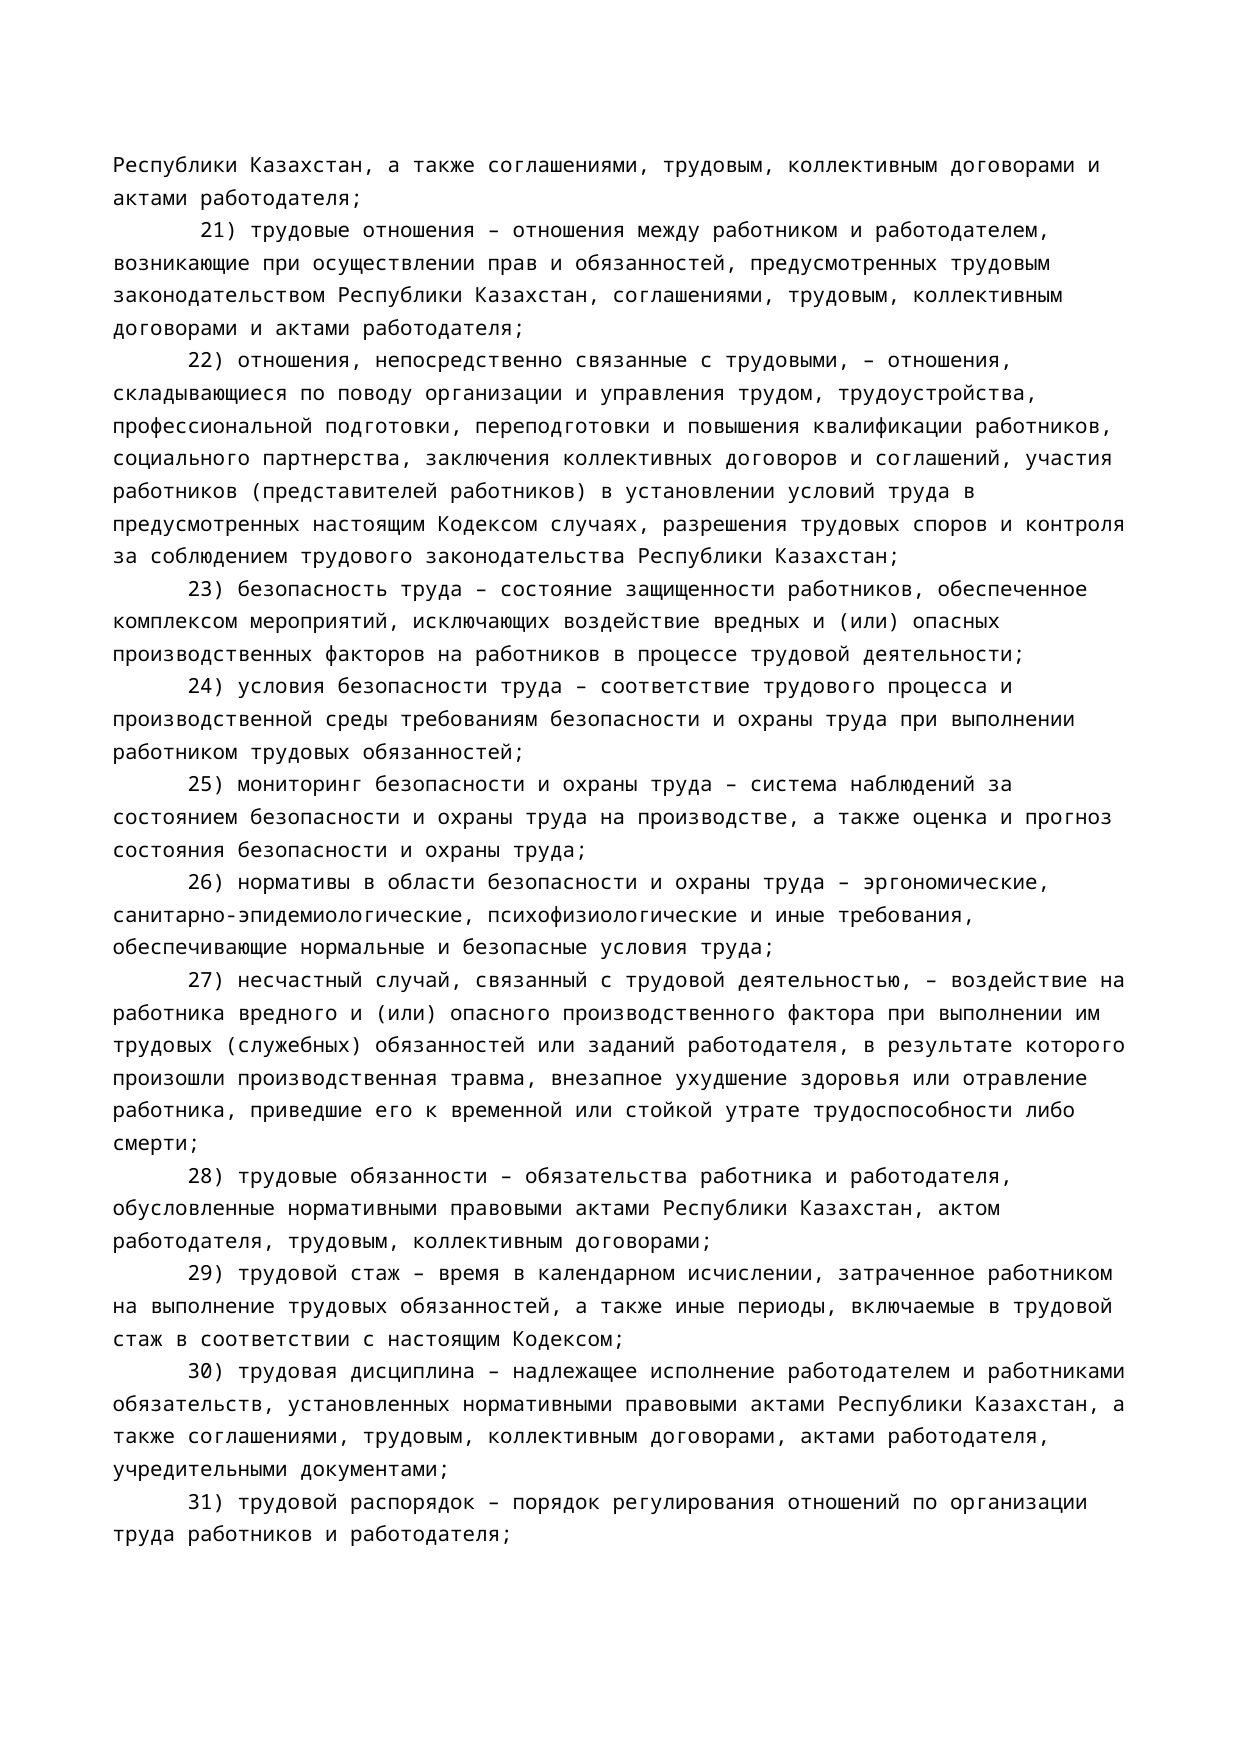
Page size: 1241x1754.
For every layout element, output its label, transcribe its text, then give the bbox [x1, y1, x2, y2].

text 28) трудовые обязанности – обязательства работника и работодателя, обусловленные нормативными правовыми актами Республики Казахстан, актом работодателя, трудовым, коллективным договорами; [112, 1161, 1128, 1254]
text 25) мониторинг безопасности и охраны труда – система наблюдений за состоянием безопасности и охраны труда на производстве, а также оценка и прогноз состояния безопасности и охраны труда; [112, 769, 1128, 863]
text 22) отношения, непосредственно связанные с трудовыми, – отношения, складывающиеся по поводу организации и управления трудом, трудоустройства, профессиональной подготовки, переподготовки и повышения квалификации работников, социального партнерства, заключения коллективных договоров и соглашений, участия работников (представителей работников) в установлении условий труда в предусмотренных настоящим Кодексом случаях, разрешения трудовых споров и контроля за соблюдением трудового законодательства Республики Казахстан; [112, 346, 1128, 570]
text 30) трудовая дисциплина – надлежащее исполнение работодателем и работниками обязательств, установленных нормативными правовыми актами Республики Казахстан, а также соглашениями, трудовым, коллективным договорами, актами работодателя, учредительными документами; [112, 1356, 1128, 1483]
text 21) трудовые отношения – отношения между работником и работодателем, возникающие при осуществлении прав и обязанностей, предусмотренных трудовым законодательством Республики Казахстан, соглашениями, трудовым, коллективным договорами и актами работодателя; [112, 215, 1128, 341]
text 27) несчастный случай, связанный с трудовой деятельностью, – воздействие на работника вредного и (или) опасного производственного фактора при выполнении им трудовых (служебных) обязанностей или заданий работодателя, в результате которого произошли производственная травма, внезапное ухудшение здоровья или отравление работника, приведшие его к временной или стойкой утрате трудоспособности либо смерти; [112, 965, 1128, 1157]
text 23) безопасность труда – состояние защищенности работников, обеспеченное комплексом мероприятий, исключающих воздействие вредных и (или) опасных производственных факторов на работников в процессе трудовой деятельности; [112, 574, 1128, 667]
text 29) трудовой стаж – время в календарном исчислении, затраченное работником на выполнение трудовых обязанностей, а также иные периоды, включаемые в трудовой стаж в соответствии с настоящим Кодексом; [112, 1258, 1128, 1352]
text 24) условия безопасности труда – соответствие трудового процесса и производственной среды требованиям безопасности и охраны труда при выполнении работником трудовых обязанностей; [112, 672, 1128, 765]
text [112, 150, 1128, 211]
text 26) нормативы в области безопасности и охраны труда – эргономические, санитарно-эпидемиологические, психофизиологические и иные требования, обеспечивающие нормальные и безопасные условия труда; [112, 867, 1128, 961]
text 31) трудовой распорядок – порядок регулирования отношений по организации труда работников и работодателя; [112, 1487, 1128, 1548]
